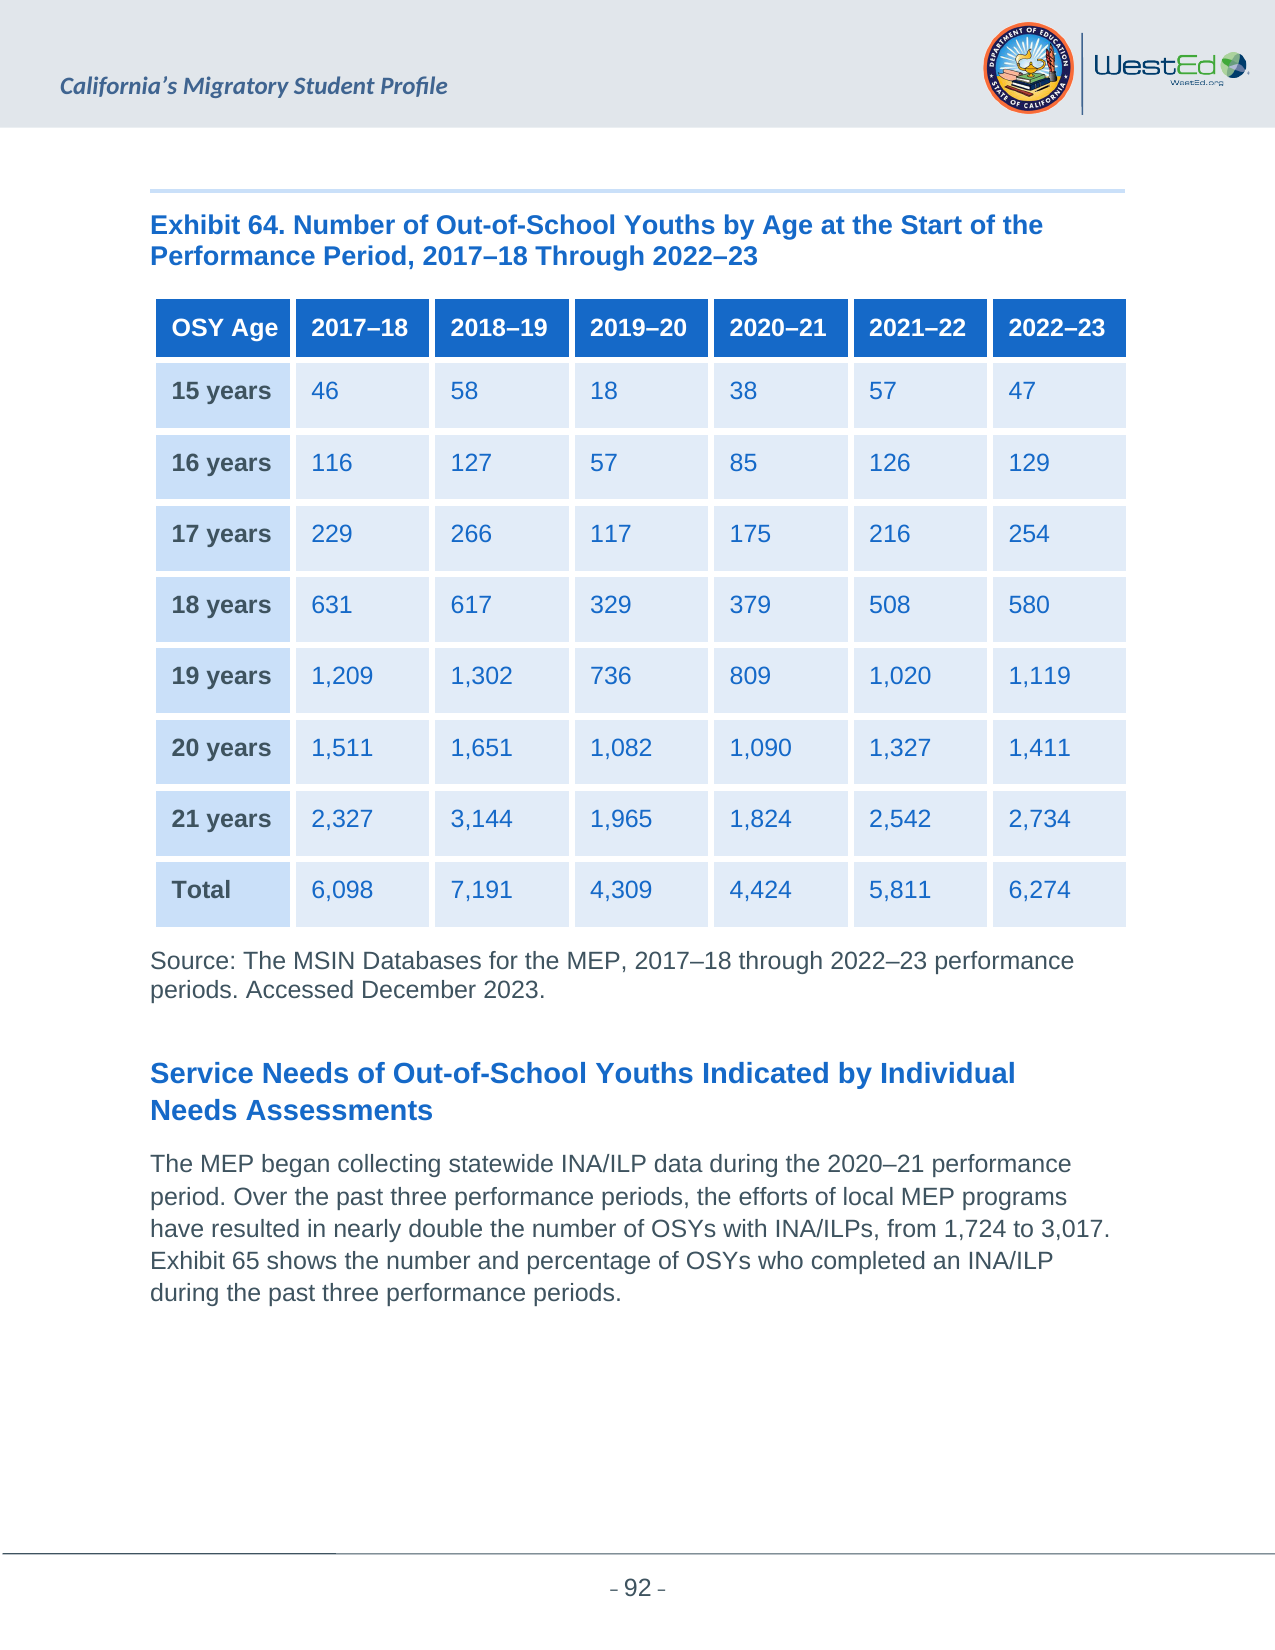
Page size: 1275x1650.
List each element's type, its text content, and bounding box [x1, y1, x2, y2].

table_cell 254 [993, 506, 1126, 571]
table_header 2019–20 [575, 299, 708, 357]
table_cell 117 [575, 506, 708, 571]
table_cell 57 [854, 363, 987, 428]
table_cell 1,965 [575, 791, 708, 856]
table_header 2017–18 [296, 299, 429, 357]
table_cell 2,542 [854, 791, 987, 856]
text Source: The MSIN Databases for the MEP, 2017–18 through 2022–23 performance periods. Accessed December 2023. [150, 946, 1125, 1004]
table_cell 2,734 [993, 791, 1126, 856]
table_cell 58 [435, 363, 569, 428]
table_cell 127 [435, 435, 569, 499]
table_cell 580 [993, 577, 1126, 642]
table_cell 1,020 [854, 648, 987, 713]
table_cell 1,411 [993, 720, 1126, 784]
text The MEP began collecting statewide INA/ILP data during the 2020–21 performance period. Over the past three performance periods, the efforts of local MEP programs have resulted in nearly double the number of OSYs with INA/ILPs, from 1,724 to 3,017. Exhibit 65 shows the number and percentage of OSYs who completed an INA/ILP during the past three performance periods. [150, 1147, 1125, 1308]
table_cell 508 [854, 577, 987, 642]
table_cell 1,302 [435, 648, 569, 713]
table_cell 631 [296, 577, 429, 642]
table_cell 38 [714, 363, 848, 428]
table_header 2021–22 [854, 299, 987, 357]
table_header 2022–23 [993, 299, 1126, 357]
table_cell 116 [296, 435, 429, 499]
table_cell 1,119 [993, 648, 1126, 713]
table_cell 15 years [156, 363, 290, 428]
subtitle Service Needs of Out-of-School Youths Indicated by Individual Needs Assessments [150, 1053, 1050, 1128]
table_header 2018–19 [435, 299, 569, 357]
picture [1095, 52, 1250, 86]
table_cell 3,144 [435, 791, 569, 856]
table_cell Total [156, 862, 290, 927]
table_cell 1,651 [435, 720, 569, 784]
table_cell 126 [854, 435, 987, 499]
table_cell 5,811 [854, 862, 987, 927]
table_cell 46 [296, 363, 429, 428]
table_header 2020–21 [714, 299, 848, 357]
table_cell 129 [993, 435, 1126, 499]
table_cell 85 [714, 435, 848, 499]
table_cell 17 years [156, 506, 290, 571]
table_cell 18 [575, 363, 708, 428]
table_cell 1,090 [714, 720, 848, 784]
table_cell 617 [435, 577, 569, 642]
table_cell 6,098 [296, 862, 429, 927]
table_cell 379 [714, 577, 848, 642]
table_cell 1,511 [296, 720, 429, 784]
table_cell 1,209 [296, 648, 429, 713]
table_cell 20 years [156, 720, 290, 784]
table_cell 1,082 [575, 720, 708, 784]
table_cell 216 [854, 506, 987, 571]
table_cell 2,327 [296, 791, 429, 856]
table_cell 21 years [156, 791, 290, 856]
table_header OSY Age [156, 299, 290, 357]
title Exhibit 64. Number of Out-of-School Youths by Age at the Start of the Performance Period, 2017–18 Through 2022–23 [150, 193, 1125, 272]
table_cell 47 [993, 363, 1126, 428]
table_cell 4,309 [575, 862, 708, 927]
table_cell 175 [714, 506, 848, 571]
table_cell 6,274 [993, 862, 1126, 927]
table_cell 329 [575, 577, 708, 642]
picture [975, 17, 1082, 122]
table_cell 4,424 [714, 862, 848, 927]
table_cell 18 years [156, 577, 290, 642]
table_cell 809 [714, 648, 848, 713]
table_cell 229 [296, 506, 429, 571]
table_cell 57 [575, 435, 708, 499]
table_cell 7,191 [435, 862, 569, 927]
table_cell 736 [575, 648, 708, 713]
table_cell 19 years [156, 648, 290, 713]
table_cell 1,327 [854, 720, 987, 784]
table_cell 266 [435, 506, 569, 571]
table_cell 16 years [156, 435, 290, 499]
table_cell 1,824 [714, 791, 848, 856]
